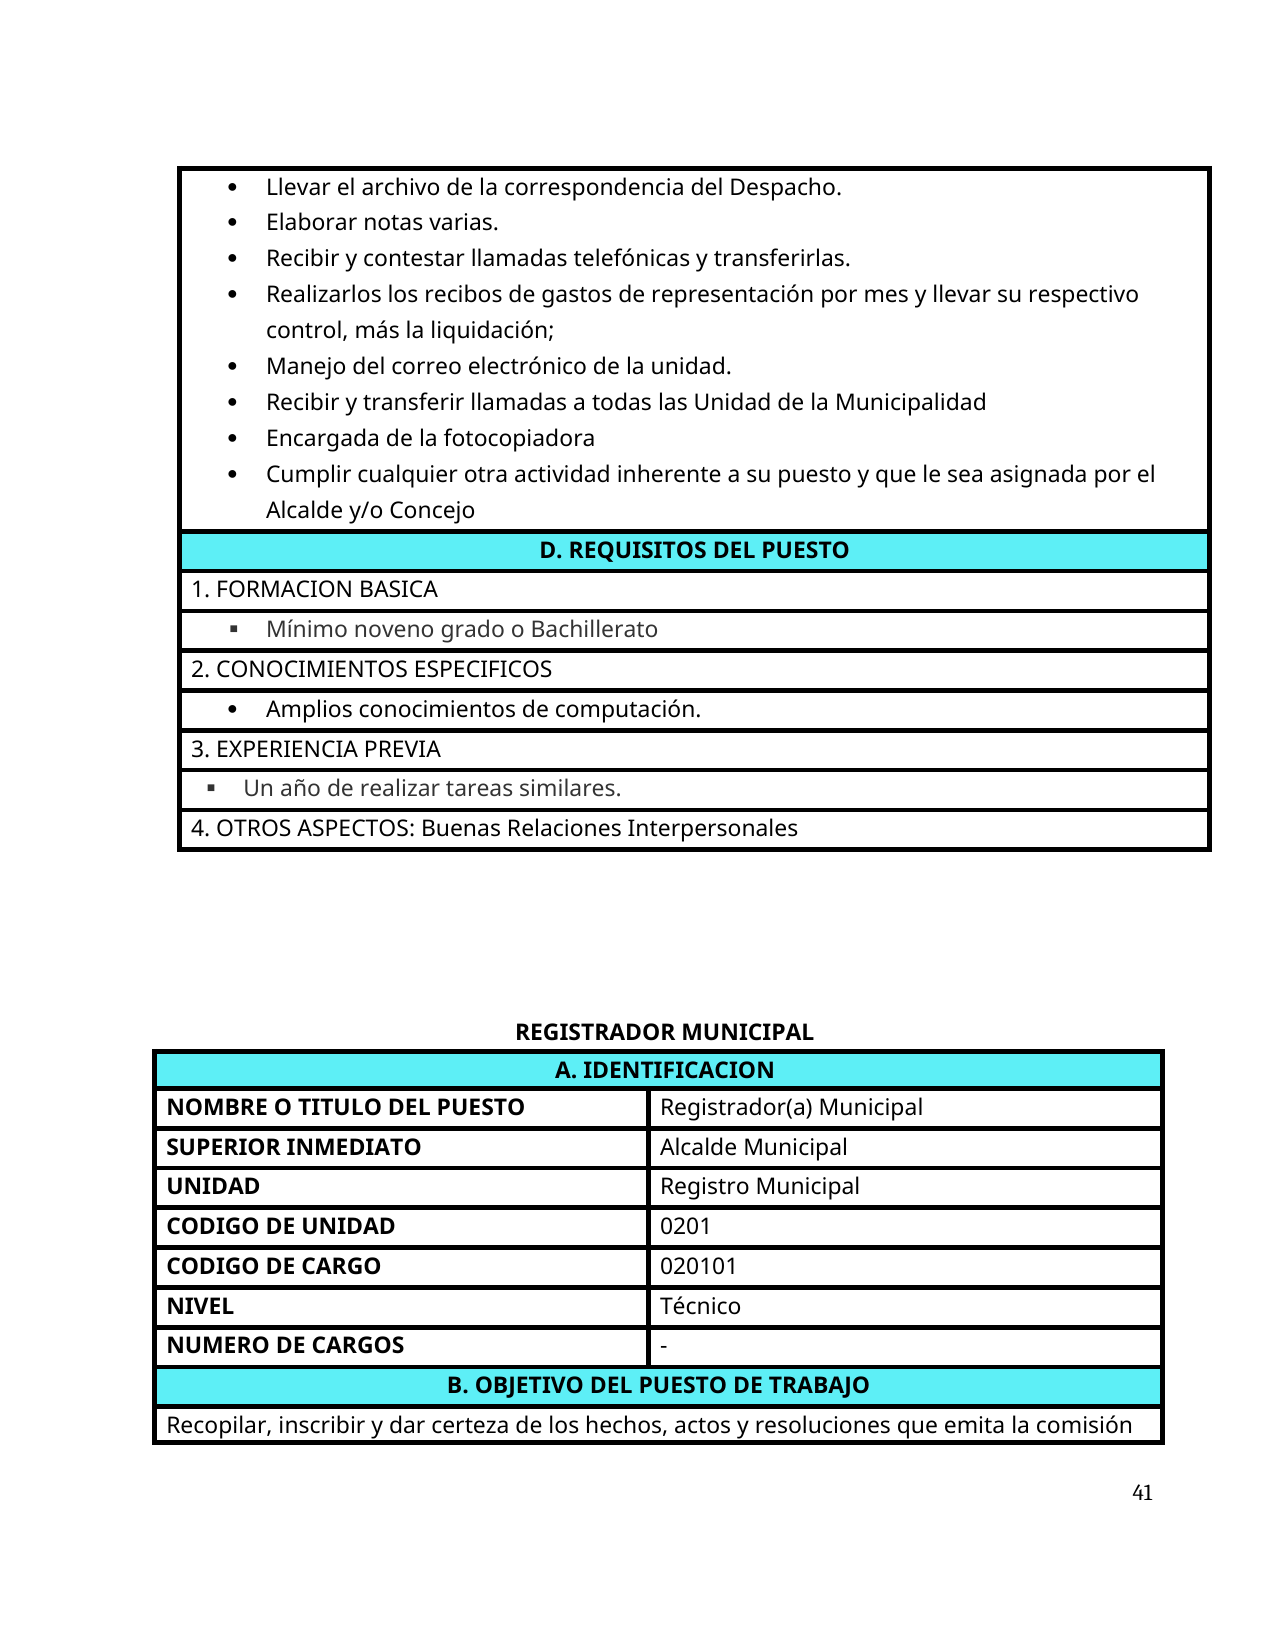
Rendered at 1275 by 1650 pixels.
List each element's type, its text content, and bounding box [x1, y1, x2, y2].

table_cell Amplios conocimientos de computación. [182, 693, 1207, 728]
table_header A. IDENTIFICACION [157, 1054, 1160, 1086]
table_cell Registro Municipal [651, 1170, 1160, 1205]
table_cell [157, 1409, 1160, 1440]
table_cell NIVEL [157, 1290, 646, 1325]
table_cell B. OBJETIVO DEL PUESTO DE TRABAJO [157, 1369, 1160, 1404]
table_cell NOMBRE O TITULO DEL PUESTO [157, 1091, 646, 1126]
table_cell 0201 [651, 1210, 1160, 1245]
table_cell Un año de realizar tareas similares. [182, 772, 1207, 807]
text REGISTRADOR MUNICIPAL [177, 1016, 1152, 1047]
table_cell D. REQUISITOS DEL PUESTO [182, 534, 1207, 569]
table_cell SUPERIOR INMEDIATO [157, 1131, 646, 1166]
table_cell - [651, 1330, 1160, 1364]
table_cell CODIGO DE UNIDAD [157, 1210, 646, 1245]
table_cell 020101 [651, 1250, 1160, 1285]
table_cell CODIGO DE CARGO [157, 1250, 646, 1285]
table_cell NUMERO DE CARGOS [157, 1330, 646, 1364]
table_cell 4. OTROS ASPECTOS: Buenas Relaciones Interpersonales [182, 812, 1207, 847]
table_cell 1. FORMACION BASICA [182, 573, 1207, 608]
table_cell UNIDAD [157, 1170, 646, 1205]
table_cell 3. EXPERIENCIA PREVIA [182, 733, 1207, 768]
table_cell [182, 171, 1207, 529]
table_cell Registrador(a) Municipal [651, 1091, 1160, 1126]
table_cell Mínimo noveno grado o Bachillerato [182, 613, 1207, 648]
table_cell 2. CONOCIMIENTOS ESPECIFICOS [182, 653, 1207, 688]
table_cell Alcalde Municipal [651, 1131, 1160, 1166]
table_cell Técnico [651, 1290, 1160, 1325]
